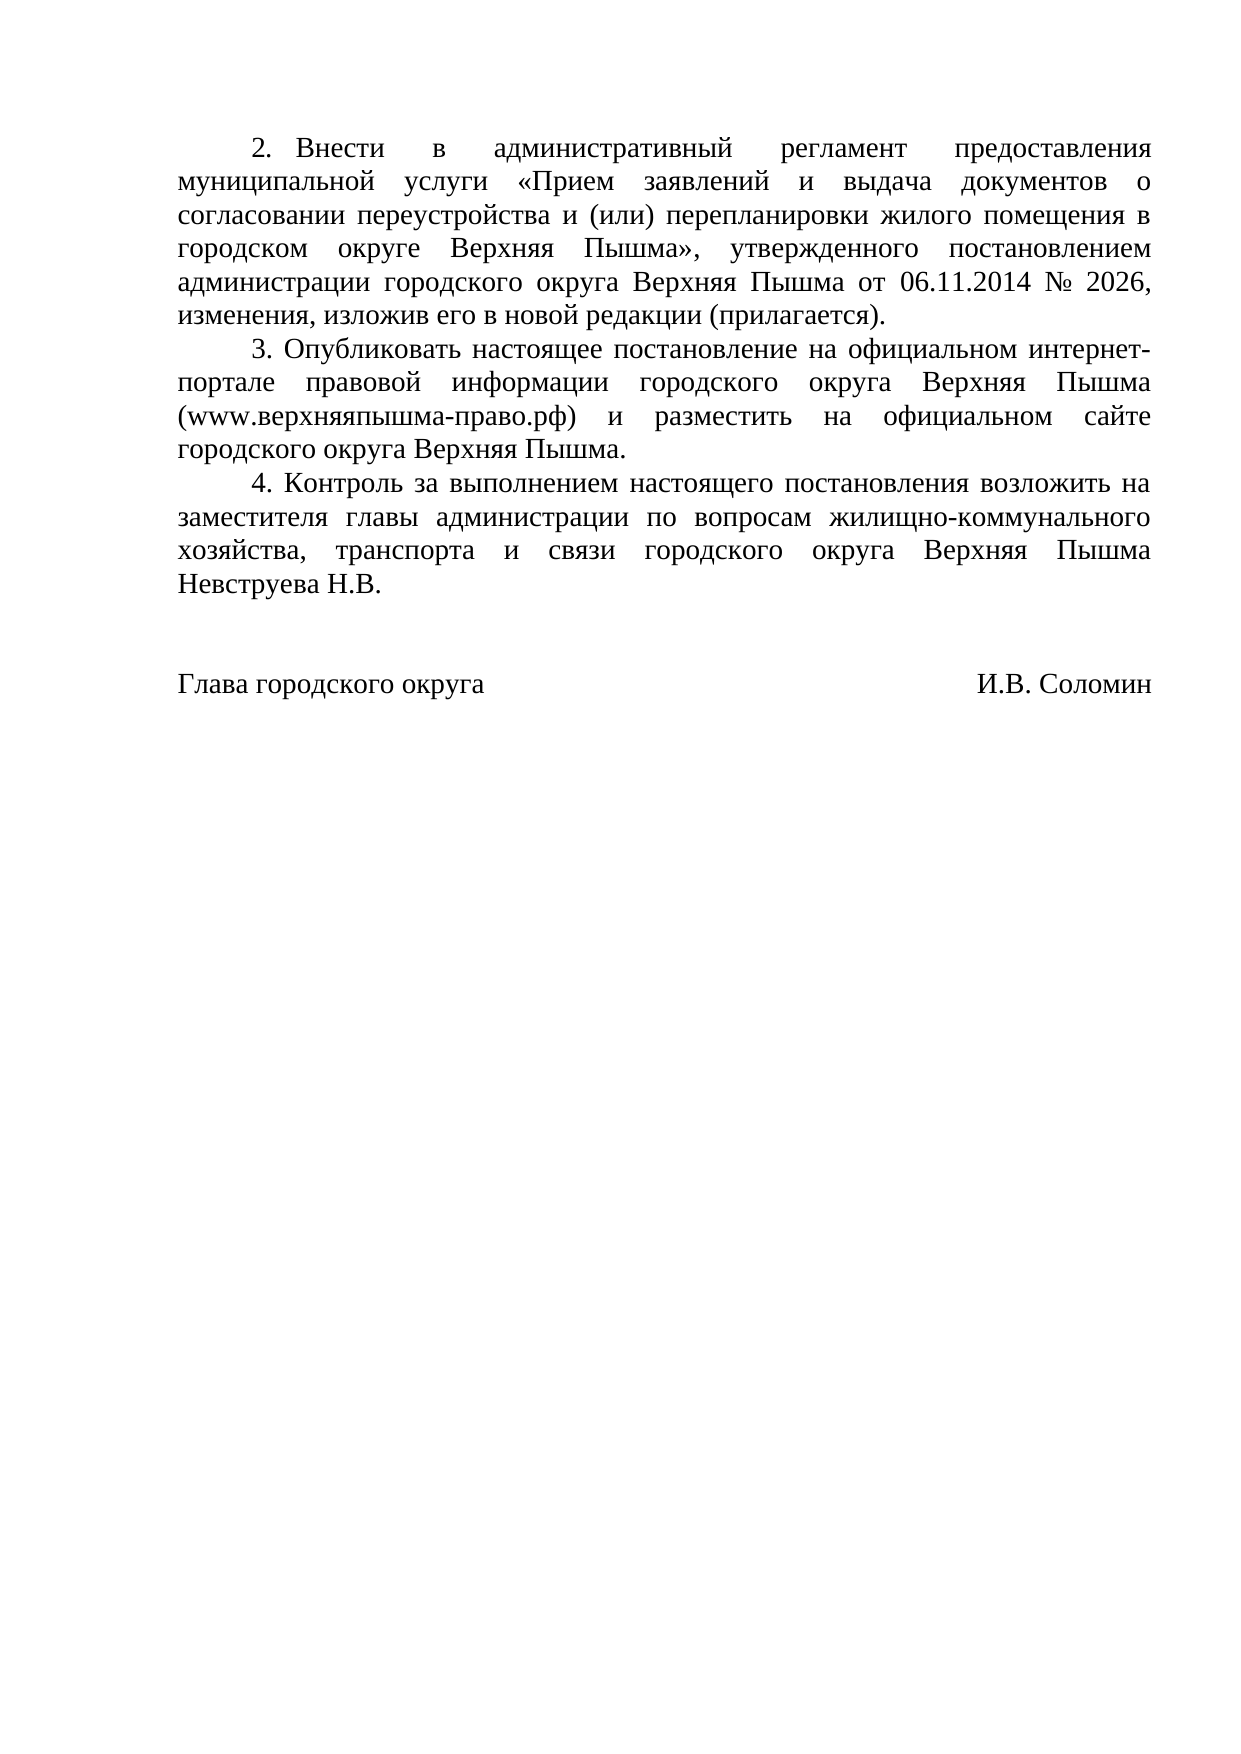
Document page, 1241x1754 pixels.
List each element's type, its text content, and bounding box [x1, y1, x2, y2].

text 4. Контроль за выполнением настоящего постановления возложить на заместителя главы администрации по вопросам жилищно-коммунального хозяйства, транспорта и связи городского округа Верхняя Пышма Невструева Н.В. [177, 465, 1152, 599]
table_header Глава городского округа [177, 633, 811, 700]
table_header И.В. Соломин [811, 633, 1152, 700]
list Внести в административный регламент предоставления муниципальной услуги «Прием заявлений и выдача документов о согласовании переустройства и (или) перепланировки жилого помещения в городском округе Верхняя Пышма», утвержденного постановлением администрации городского округа Верхняя Пышма от 06.11.2014 № 2026, изменения, изложив его в новой редакции (прилагается). [177, 130, 1152, 331]
text 3. Опубликовать настоящее постановление на официальном интернет-портале правовой информации городского округа Верхняя Пышма (www.верхняяпышма-право.рф) и разместить на официальном сайте городского округа Верхняя Пышма. [177, 331, 1152, 465]
